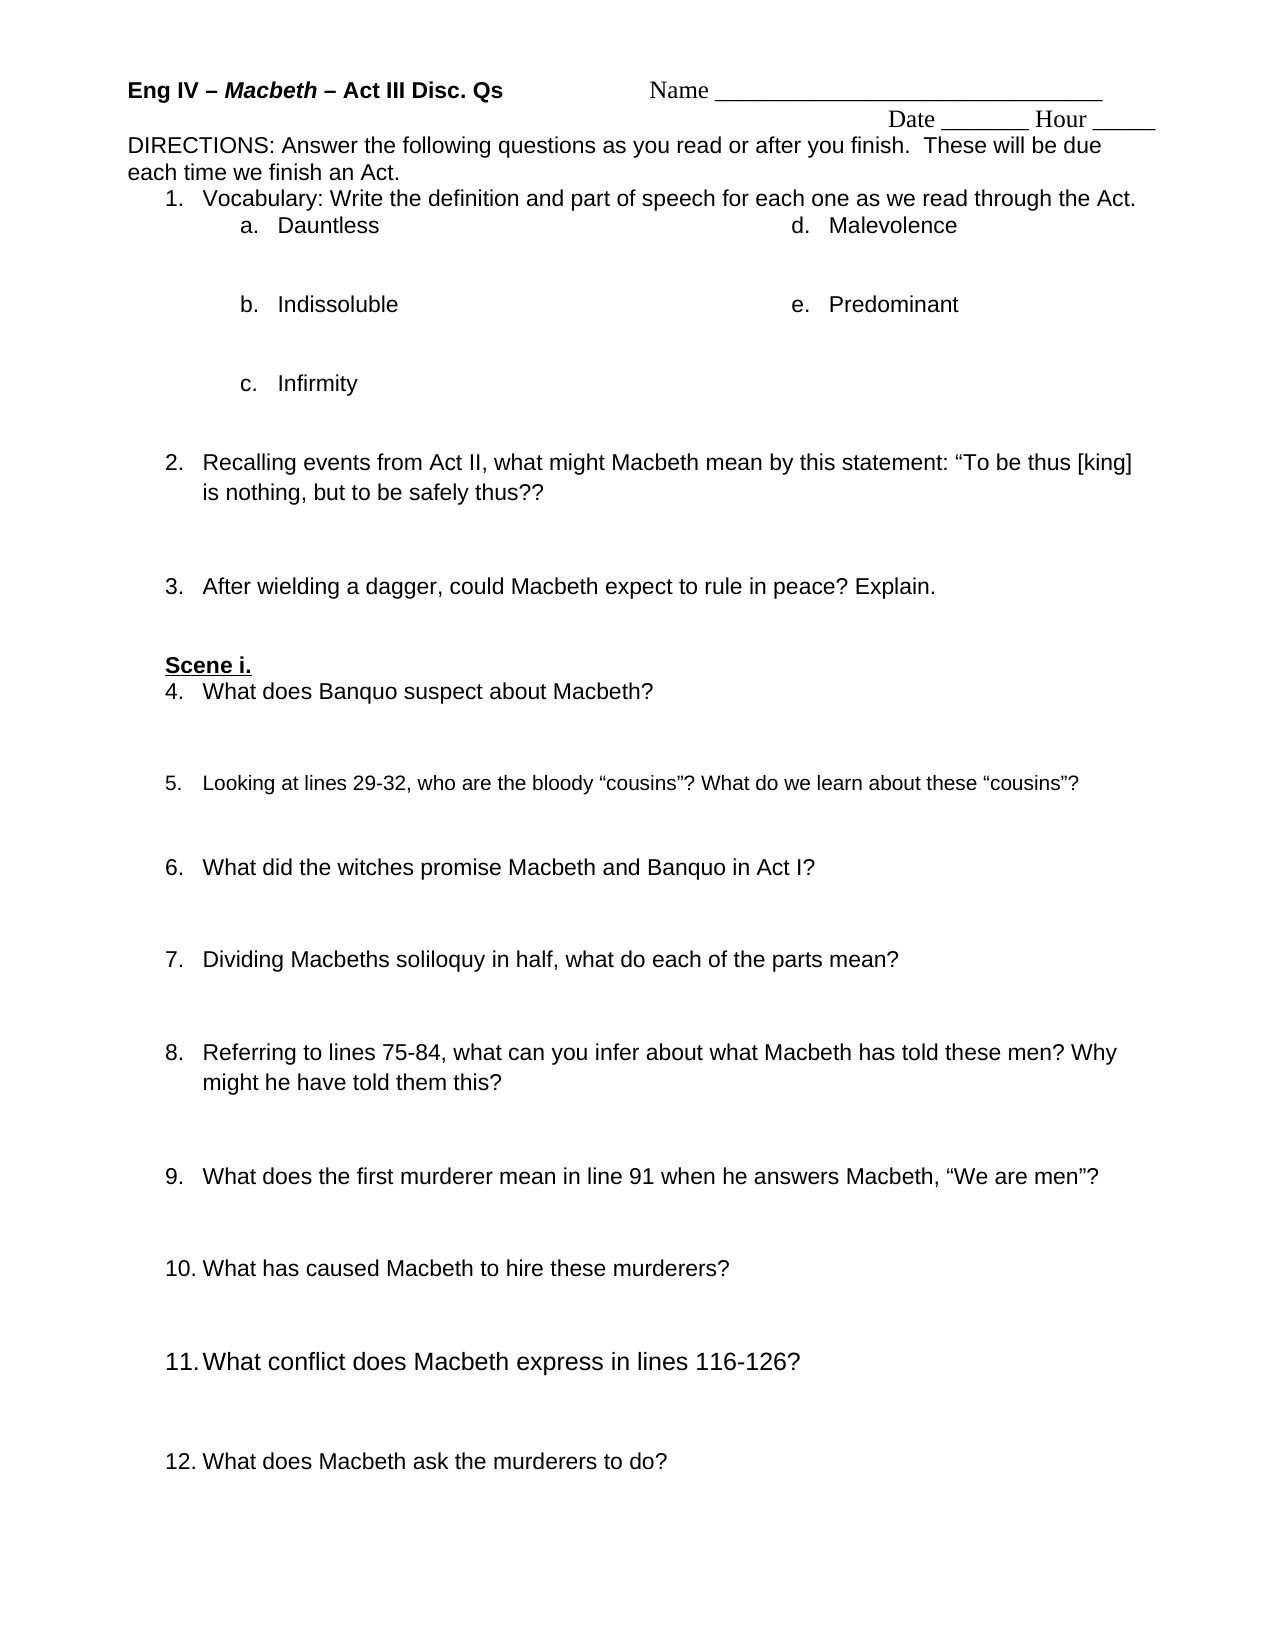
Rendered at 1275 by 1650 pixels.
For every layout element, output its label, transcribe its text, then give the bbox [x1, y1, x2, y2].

list Indissoluble [240, 291, 604, 317]
text Scene i. [165, 652, 1155, 678]
list Vocabulary: Write the definition and part of speech for each one as we read through the Act. [165, 185, 1155, 212]
list What does Macbeth ask the murderers to do? [165, 1448, 1155, 1474]
list After wielding a dagger, could Macbeth expect to rule in peace? Explain. [165, 573, 1155, 599]
list Infirmity [240, 370, 604, 396]
list Predominant [791, 291, 1155, 317]
list What does the first murderer mean in line 91 when he answers Macbeth, “We are men”? [165, 1163, 1155, 1189]
list Looking at lines 29-32, who are the bloody “cousins”? What do we learn about these “cousins”? [165, 770, 1155, 794]
list What does Banquo suspect about Macbeth? [165, 678, 1155, 704]
list Recalling events from Act II, what might Macbeth mean by this statement: “To be thus [king] is nothing, but to be safely thus?? [165, 449, 1155, 568]
text DIRECTIONS: Answer the following questions as you read or after you finish. These will be due each time we finish an Act. [127, 132, 1155, 185]
list What conflict does Macbeth express in lines 116-126? [165, 1347, 1155, 1376]
list Malevolence [791, 212, 1155, 238]
list What has caused Macbeth to hire these murderers? [165, 1255, 1155, 1281]
list Dividing Macbeths soliloquy in half, what do each of the parts mean? [165, 946, 1155, 973]
list Referring to lines 75-84, what can you infer about what Macbeth has told these men? Why might he have told them this? [165, 1039, 1155, 1158]
list What did the witches promise Macbeth and Banquo in Act I? [165, 854, 1155, 881]
list Dauntless [240, 212, 604, 238]
